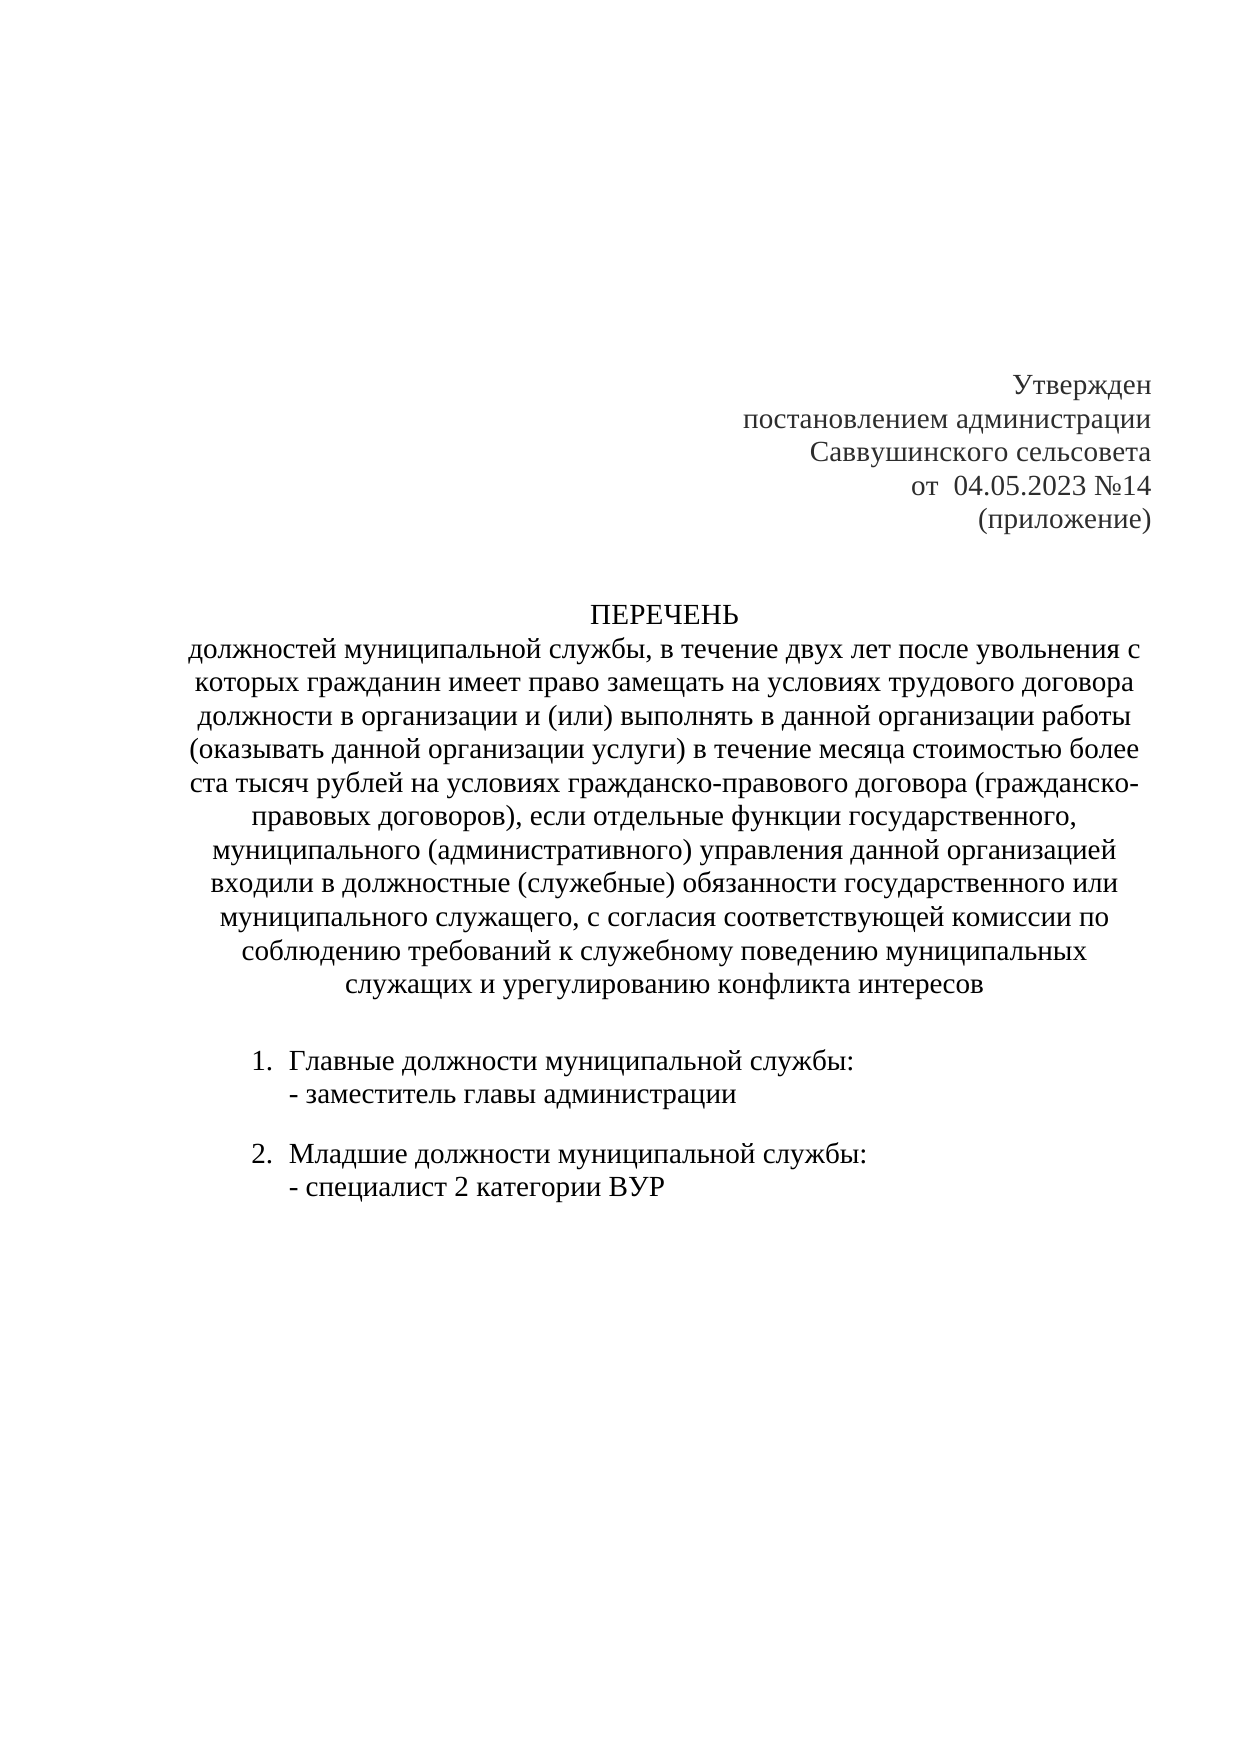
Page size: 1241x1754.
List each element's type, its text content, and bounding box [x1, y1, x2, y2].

text от 04.05.2023 №14 [177, 468, 1152, 501]
text - специалист 2 категории ВУР [288, 1169, 1152, 1203]
text постановлением администрации [177, 401, 1152, 434]
text должностей муниципальной службы, в течение двух лет после увольнения с которых гражданин имеет право замещать на условиях трудового договора должности в организации и (или) выполнять в данной организации работы (оказывать данной организации услуги) в течение месяца стоимостью более ста тысяч рублей на условиях гражданско-правового договора (гражданско-правовых договоров), если отдельные функции государственного, муниципального (административного) управления данной организацией входили в должностные (служебные) обязанности государственного или муниципального служащего, с согласия соответствующей комиссии по соблюдению требований к служебному поведению муниципальных служащих и урегулированию конфликта интересов [177, 631, 1152, 1000]
text - заместитель главы администрации [288, 1076, 1152, 1110]
list Младшие должности муниципальной службы: [251, 1136, 1152, 1169]
list Главные должности муниципальной службы: [251, 1043, 1152, 1076]
text Саввушинского сельсовета [177, 434, 1152, 468]
text Утвержден [177, 367, 1152, 401]
text (приложение) [177, 501, 1152, 535]
text ПЕРЕЧЕНЬ [177, 597, 1152, 631]
